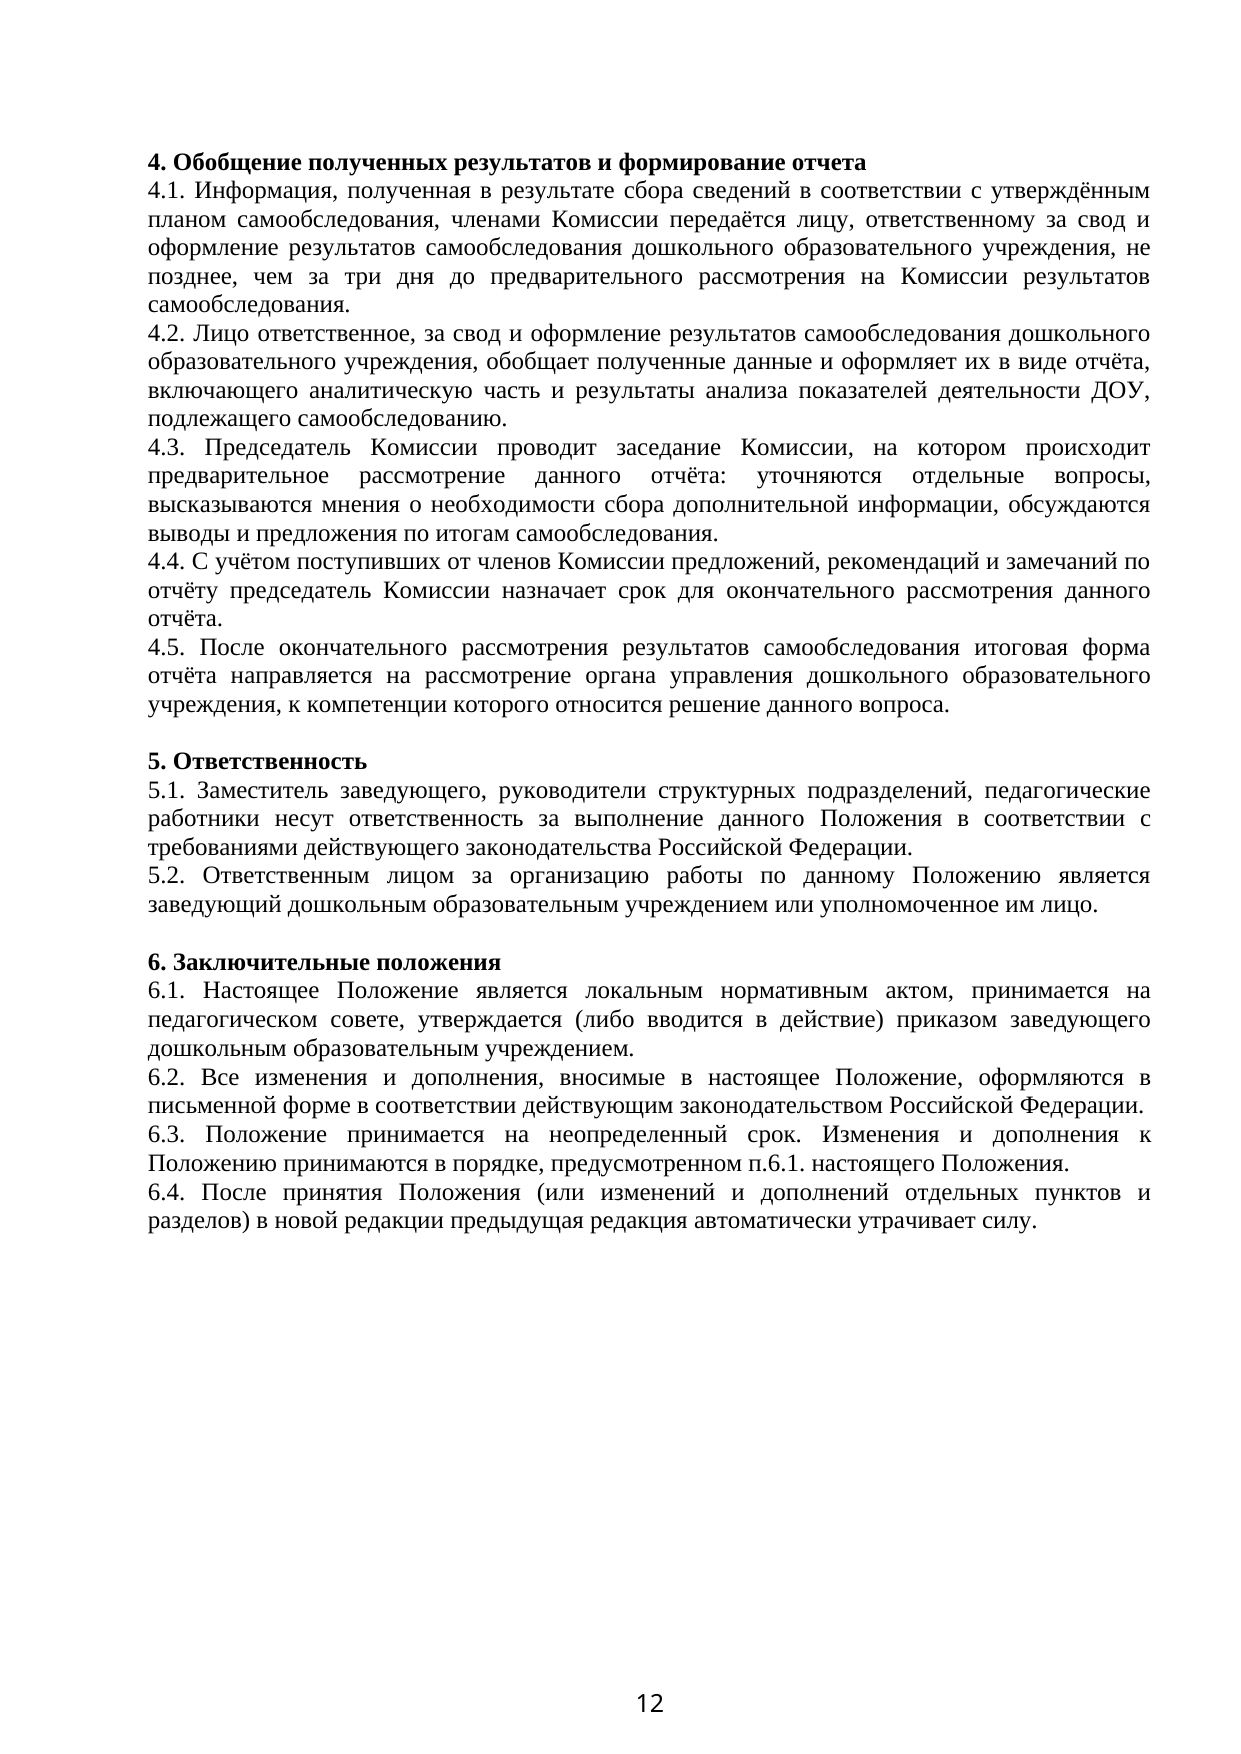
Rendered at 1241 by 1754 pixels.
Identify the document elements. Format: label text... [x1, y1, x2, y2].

text 5. Ответственность [148, 746, 1152, 775]
text 6. Заключительные положения [148, 947, 1152, 975]
text 4.5. После окончательного рассмотрения результатов самообследования итоговая форма отчёта направляется на рассмотрение органа управления дошкольного образовательного учреждения, к компетенции которого относится решение данного вопроса. [148, 632, 1152, 718]
text 4.4. С учётом поступивших от членов Комиссии предложений, рекомендаций и замечаний по отчёту председатель Комиссии назначает срок для окончательного рассмотрения данного отчёта. [148, 547, 1152, 632]
text 4.3. Председатель Комиссии проводит заседание Комиссии, на котором происходит предварительное рассмотрение данного отчёта: уточняются отдельные вопросы, высказываются мнения о необходимости сбора дополнительной информации, обсуждаются выводы и предложения по итогам самообследования. [148, 432, 1152, 547]
text 6.2. Все изменения и дополнения, вносимые в настоящее Положение, оформляются в письменной форме в соответствии действующим законодательством Российской Федерации. [148, 1062, 1152, 1119]
text 6.1. Настоящее Положение является локальным нормативным актом, принимается на педагогическом совете, утверждается (либо вводится в действие) приказом заведующего дошкольным образовательным учреждением. [148, 975, 1152, 1062]
text 6.4. После принятия Положения (или изменений и дополнений отдельных пунктов и разделов) в новой редакции предыдущая редакция автоматически утрачивает силу. [148, 1177, 1152, 1234]
text 6.3. Положение принимается на неопределенный срок. Изменения и дополнения к Положению принимаются в порядке, предусмотренном п.6.1. настоящего Положения. [148, 1119, 1152, 1177]
text 4. Обобщение полученных результатов и формирование отчета [148, 147, 1152, 176]
text 4.2. Лицо ответственное, за свод и оформление результатов самообследования дошкольного образовательного учреждения, обобщает полученные данные и оформляет их в виде отчёта, включающего аналитическую часть и результаты анализа показателей деятельности ДОУ, подлежащего самообследованию. [148, 318, 1152, 432]
text 5.2. Ответственным лицом за организацию работы по данному Положению является заведующий дошкольным образовательным учреждением или уполномоченное им лицо. [148, 861, 1152, 918]
text 5.1. Заместитель заведующего, руководители структурных подразделений, педагогические работники несут ответственность за выполнение данного Положения в соответствии с требованиями действующего законодательства Российской Федерации. [148, 775, 1152, 861]
text 4.1. Информация, полученная в результате сбора сведений в соответствии с утверждённым планом самообследования, членами Комиссии передаётся лицу, ответственному за свод и оформление результатов самообследования дошкольного образовательного учреждения, не позднее, чем за три дня до предварительного рассмотрения на Комиссии результатов самообследования. Подробнее на странице положения http://ohrana-tryda.com/node/2193 [148, 176, 1152, 318]
